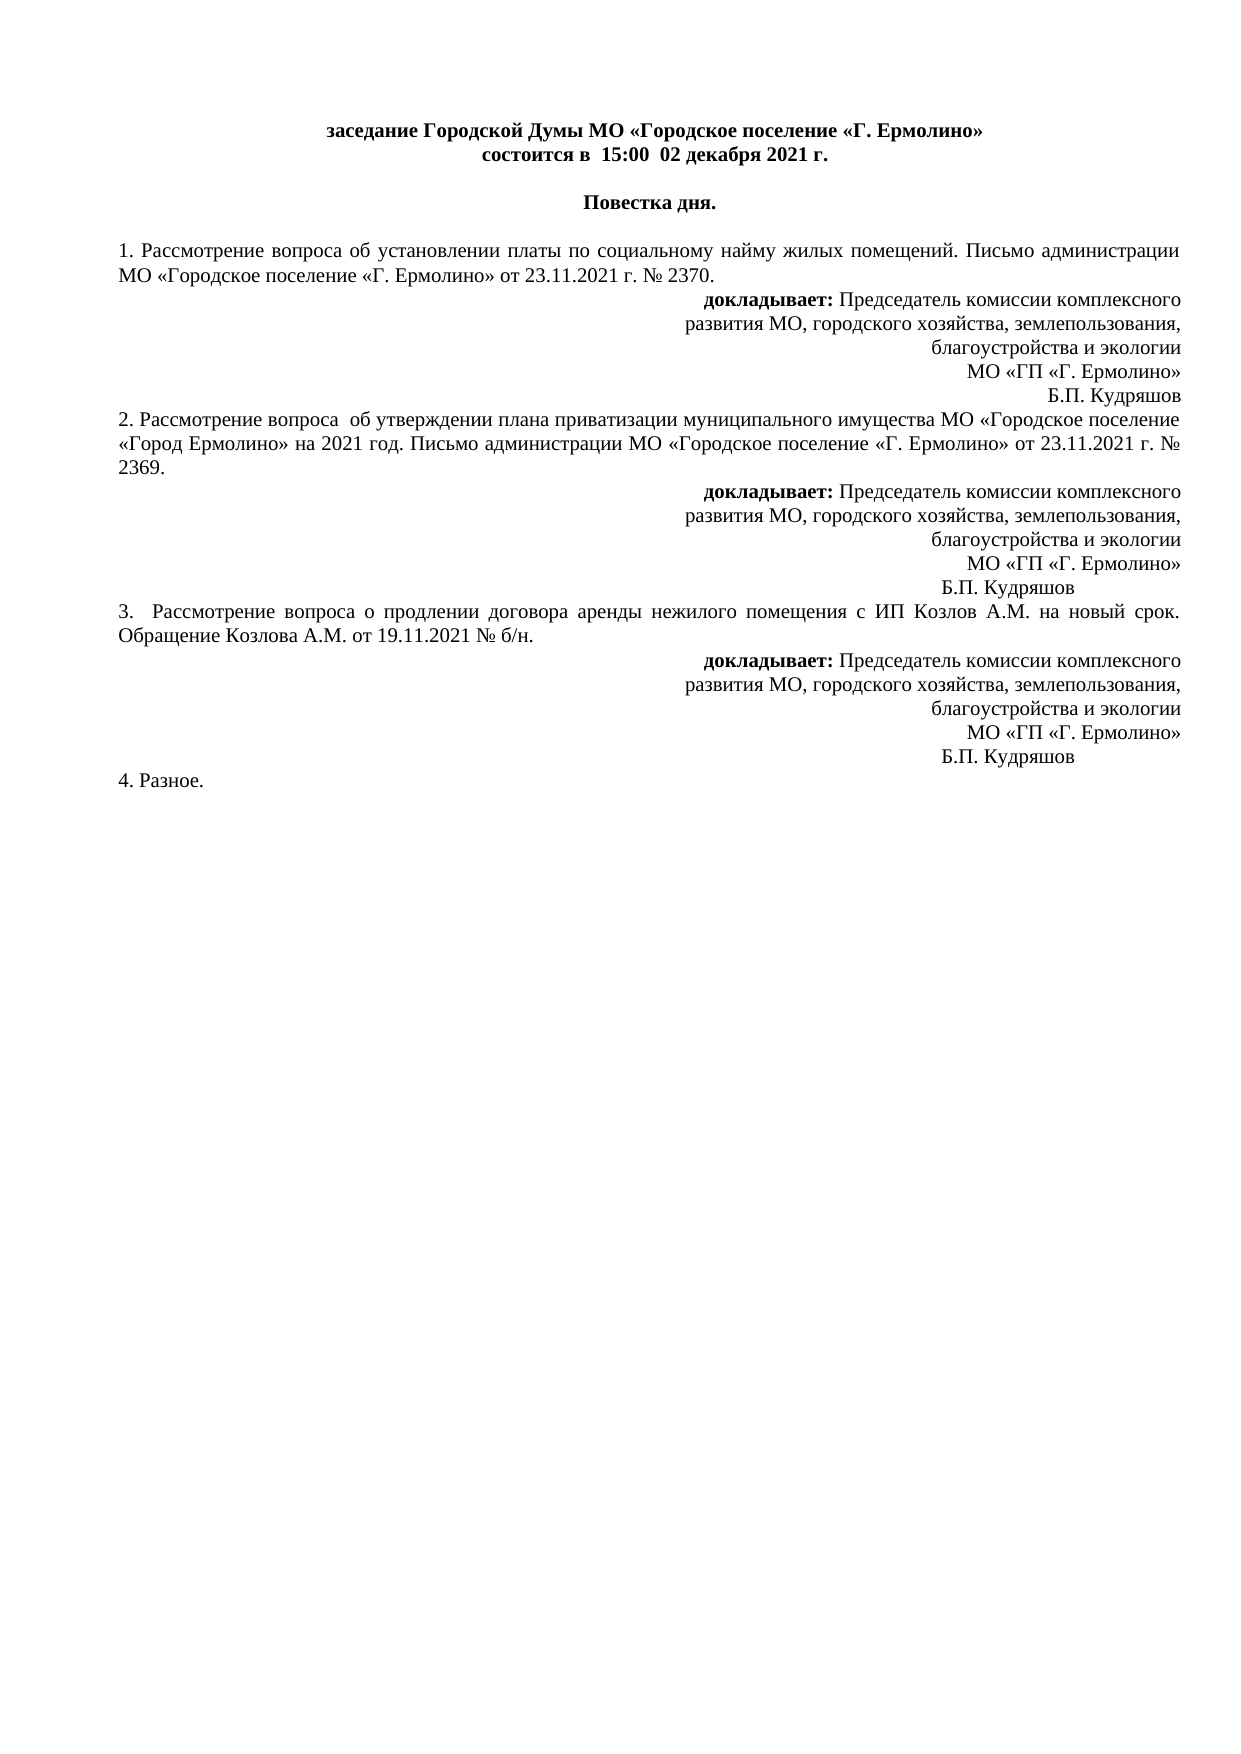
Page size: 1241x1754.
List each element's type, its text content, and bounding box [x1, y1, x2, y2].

text благоустройства и экологии [118, 335, 1181, 359]
text Повестка дня. [118, 190, 1181, 214]
text заседание Городской Думы МО «Городское поселение «Г. Ермолино» [118, 118, 1181, 142]
text благоустройства и экологии [118, 696, 1181, 720]
text МО «ГП «Г. Ермолино» [118, 359, 1181, 383]
text Б.П. Кудряшов [118, 575, 1181, 599]
text докладывает: Председатель комиссии комплексного [118, 287, 1181, 311]
text докладывает: Председатель комиссии комплексного [118, 479, 1181, 503]
text развития МО, городского хозяйства, землепользования, [118, 672, 1181, 696]
text МО «ГП «Г. Ермолино» [118, 551, 1181, 575]
text докладывает: Председатель комиссии комплексного [118, 647, 1181, 672]
text 3. Рассмотрение вопроса о продлении договора аренды нежилого помещения с ИП Козлов А.М. на новый срок. Обращение Козлова А.М. от 19.11.2021 № б/н. [118, 599, 1181, 647]
text благоустройства и экологии [118, 527, 1181, 551]
text МО «ГП «Г. Ермолино» [118, 720, 1181, 744]
text Б.П. Кудряшов [118, 744, 1181, 768]
text 2. Рассмотрение вопроса об утверждении плана приватизации муниципального имущества МО «Городское поселение «Город Ермолино» на 2021 год. Письмо администрации МО «Городское поселение «Г. Ермолино» от 23.11.2021 г. № 2369. [118, 407, 1181, 479]
text развития МО, городского хозяйства, землепользования, [118, 311, 1181, 335]
text Б.П. Кудряшов [118, 383, 1181, 407]
text развития МО, городского хозяйства, землепользования, [118, 503, 1181, 527]
text 4. Разное. [118, 768, 1181, 792]
text состоится в 15:00 02 декабря 2021 г. [118, 142, 1181, 166]
text 1. Рассмотрение вопроса об установлении платы по социальному найму жилых помещений. Письмо администрации МО «Городское поселение «Г. Ермолино» от 23.11.2021 г. № 2370. [118, 238, 1181, 287]
